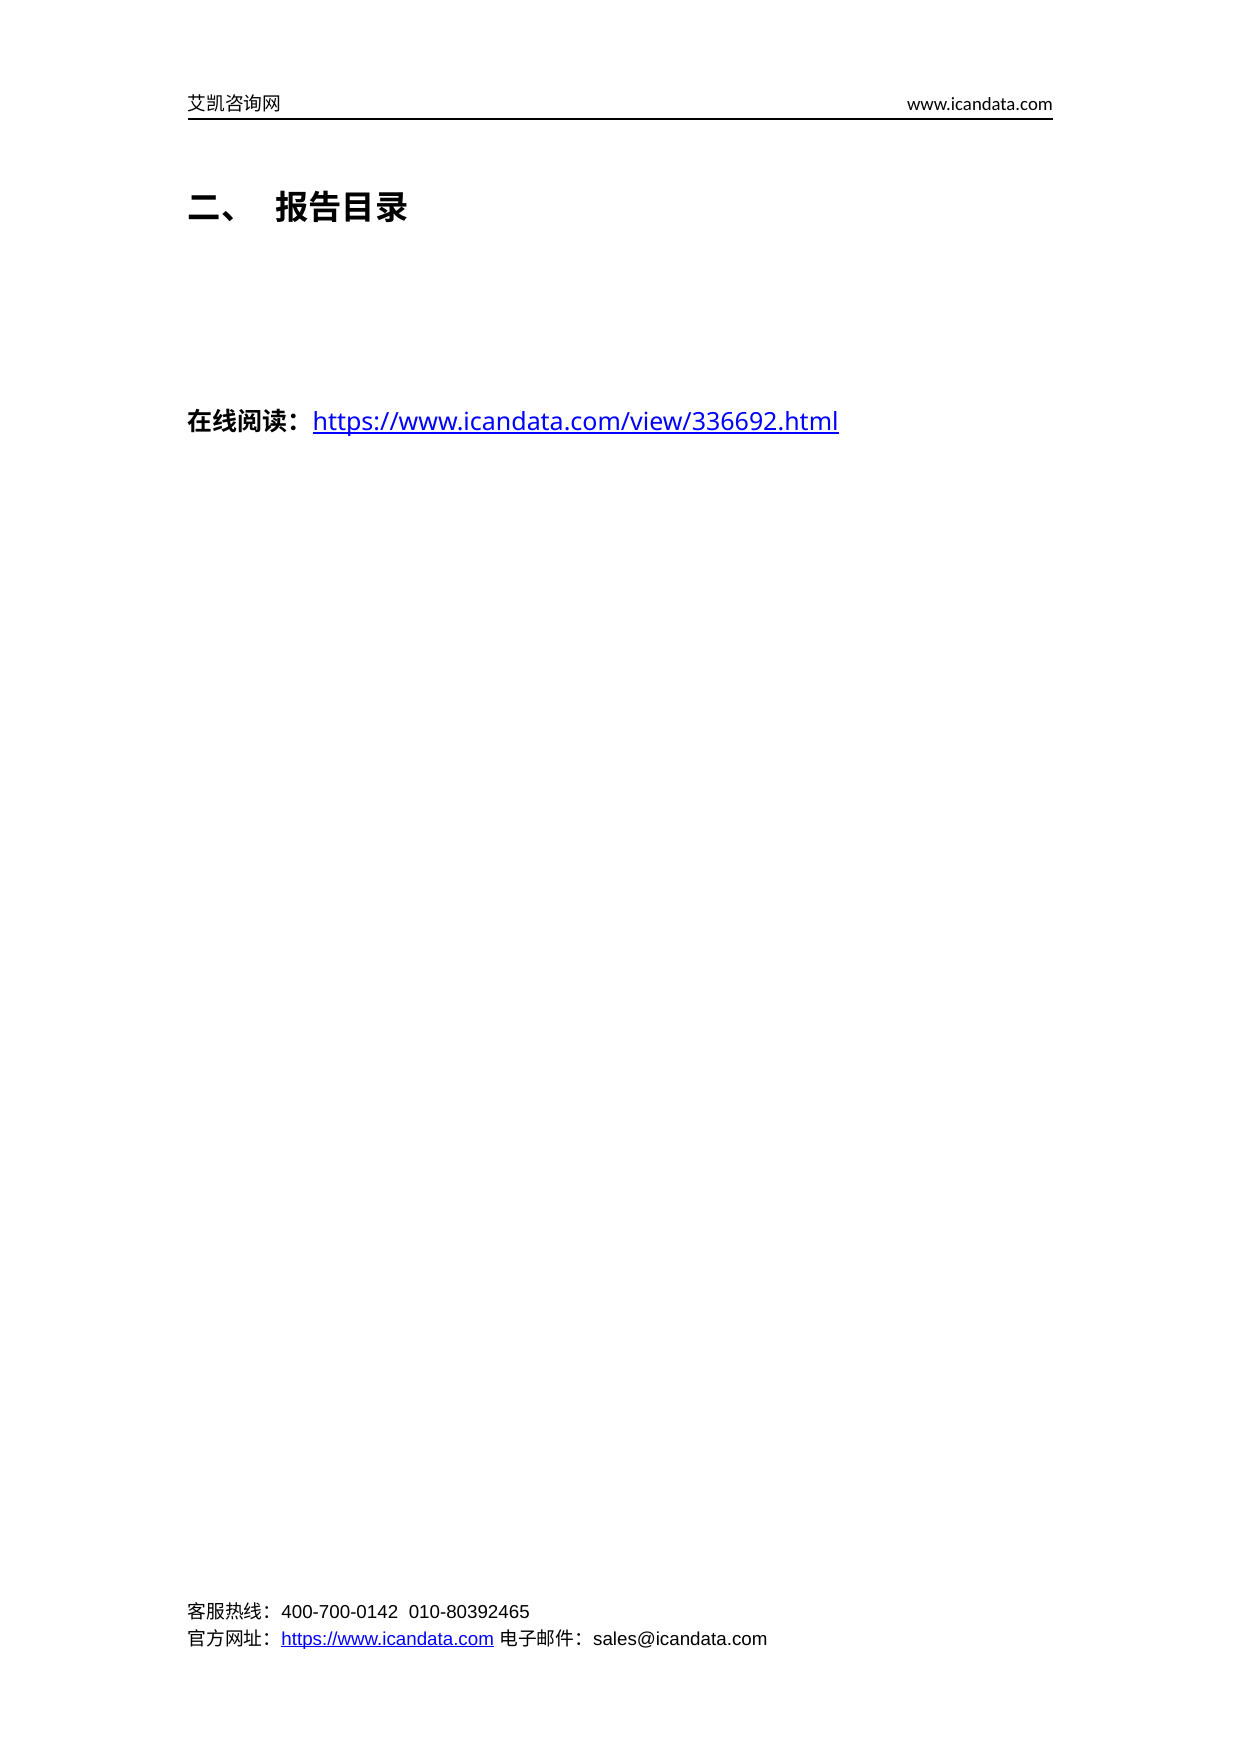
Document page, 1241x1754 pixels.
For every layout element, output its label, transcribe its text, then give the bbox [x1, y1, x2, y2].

subtitle 报告目录 [187, 172, 1053, 237]
text 在线阅读：https://www.icandata.com/view/336692.html [187, 387, 1053, 452]
